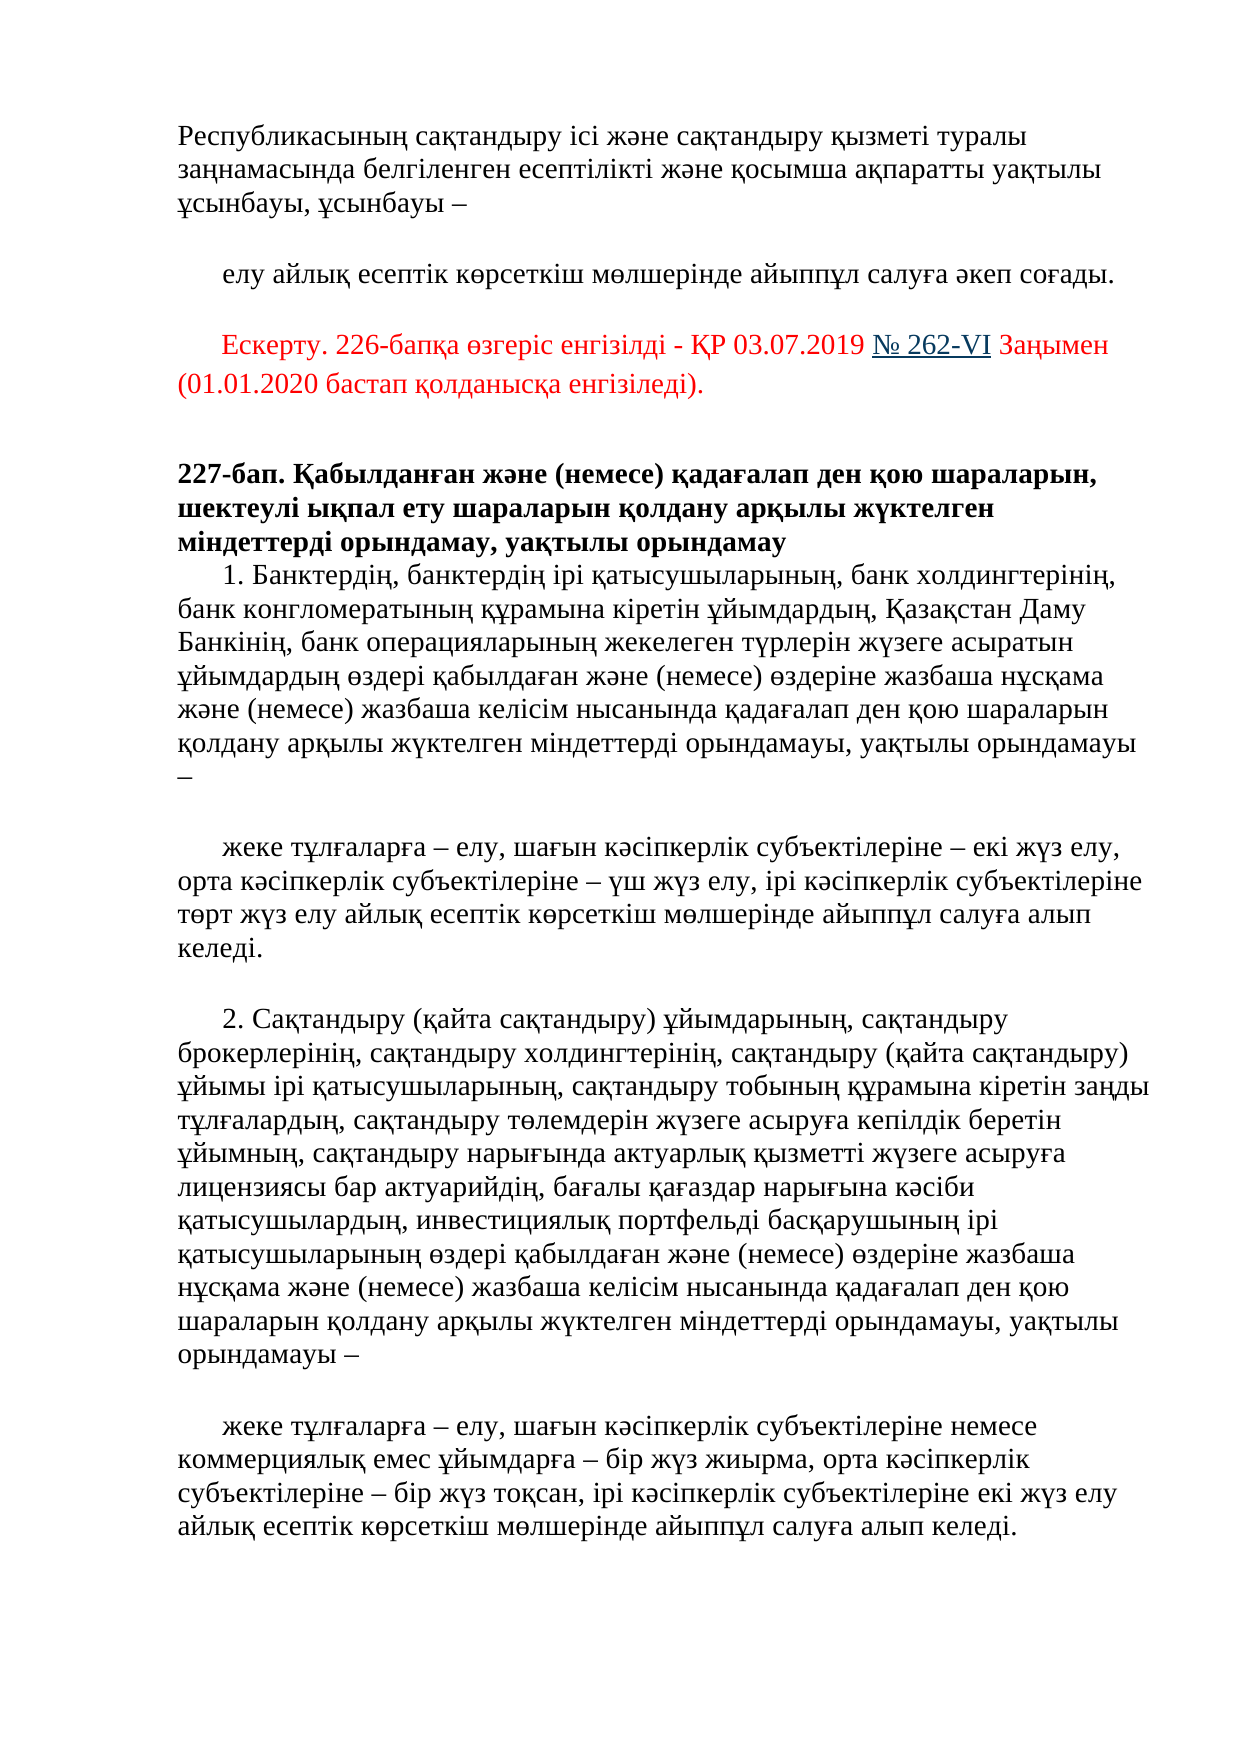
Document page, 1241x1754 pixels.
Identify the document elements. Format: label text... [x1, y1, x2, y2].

text Ескерту. 226-бапқа өзгеріс енгізілді - ҚР 03.07.2019 № 262-VI Заңымен (01.01.2020 бастап қолданысқа енгізіледі). [177, 327, 1152, 432]
text елу айлық есептiк көрсеткiш мөлшерiнде айыппұл салуға әкеп соғады. [177, 256, 1152, 290]
text жеке тұлғаларға – елу, шағын кәсіпкерлік субъектілеріне – екі жүз елу, орта кәсiпкерлiк субъектiлерiне – үш жүз елу, iрi кәсiпкерлiк субъектiлерiне төрт жүз елу айлық есептiк көрсеткiш мөлшерiнде айыппұл салуға алып келеді. [177, 829, 1152, 964]
text жеке тұлғаларға – елу, шағын кәсіпкерлік субъектілеріне немесе коммерциялық емес ұйымдарға – бір жүз жиырма, орта кәсiпкерлiк субъектiлерiне – бір жүз тоқсан, iрi кәсiпкерлiк субъектiлерiне екі жүз елу айлық есептiк көрсеткiш мөлшерiнде айыппұл салуға алып келеді. [177, 1408, 1152, 1542]
text 1. Банктердiң, банктердің ірі қатысушыларының, банк холдингтерінің, банк конгломератының құрамына кіретін ұйымдардың, Қазақстан Даму Банкiнiң, банк операцияларының жекелеген түрлерiн жүзеге асыратын ұйымдардың өздерi қабылдаған және (немесе) өздеріне жазбаша нұсқама және (немесе) жазбаша келісім нысанында қадағалап ден қою шараларын қолдану арқылы жүктелген мiндеттердi орындамауы, уақтылы орындамауы – [177, 557, 1152, 792]
text 2. Сақтандыру (қайта сақтандыру) ұйымдарының, сақтандыру брокерлерінің, сақтандыру холдингтерiнiң, сақтандыру (қайта сақтандыру) ұйымы iрi қатысушыларының, сақтандыру тобының құрамына кiретiн заңды тұлғалардың, сақтандыру төлемдерін жүзеге асыруға кепілдік беретін ұйымның, сақтандыру нарығында актуарлық қызметті жүзеге асыруға лицензиясы бар актуарийдiң, бағалы қағаздар нарығына кәсіби қатысушылардың, инвестициялық портфельдi басқарушының iрi қатысушыларының өздерi қабылдаған және (немесе) өздерiне жазбаша нұсқама және (немесе) жазбаша келісім нысанында қадағалап ден қою шараларын қолдану арқылы жүктелген мiндеттердi орындамауы, уақтылы орындамауы – [177, 1001, 1152, 1370]
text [177, 118, 1152, 219]
text 227-бап. Қабылданған және (немесе) қадағалап ден қою шараларын, шектеулi ықпал ету шараларын қолдану арқылы жүктелген мiндеттердi орындамау, уақтылы орындамау [177, 457, 1152, 557]
